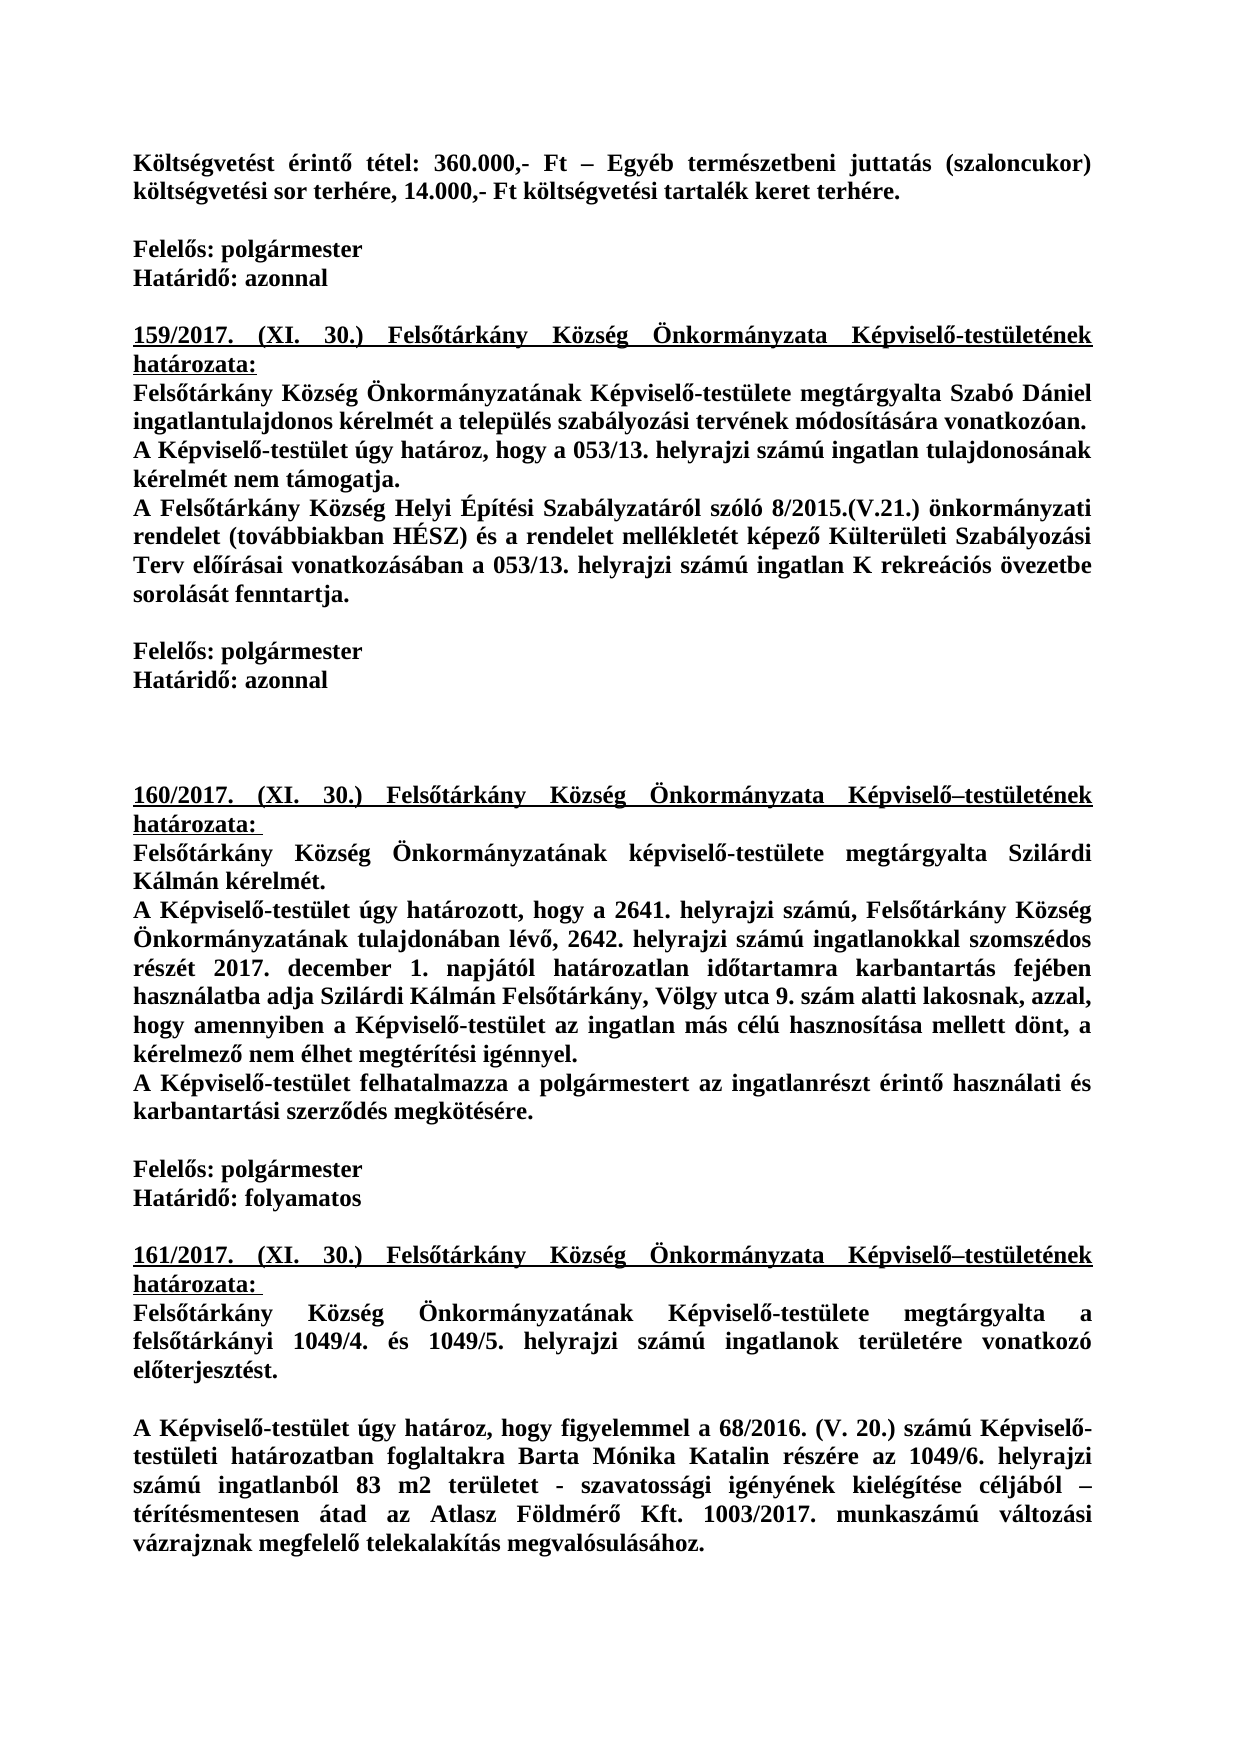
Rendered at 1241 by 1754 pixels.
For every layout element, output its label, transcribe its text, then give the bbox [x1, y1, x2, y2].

text A Képviselő-testület felhatalmazza a polgármestert az ingatlanrészt érintő használati és karbantartási szerződés megkötésére. [133, 1068, 1093, 1125]
text Határidő: folyamatos [133, 1183, 1093, 1211]
text 160/2017. (XI. 30.) Felsőtárkány Község Önkormányzata Képviselő–testületének határozata: [133, 807, 1093, 838]
text Költségvetést érintő tétel: 360.000,- Ft – Egyéb természetbeni juttatás (szaloncukor) költségvetési sor terhére, 14.000,- Ft költségvetési tartalék keret terhére. [133, 148, 1093, 205]
text Határidő: azonnal [133, 263, 1093, 291]
text Határidő: azonnal [133, 665, 1093, 694]
text 161/2017. (XI. 30.) Felsőtárkány Község Önkormányzata Képviselő–testületének határozata: [133, 1240, 1093, 1265]
text A Felsőtárkány Község Helyi Építési Szabályzatáról szóló 8/2015.(V.21.) önkormányzati rendelet (továbbiakban HÉSZ) és a rendelet mellékletét képező Külterületi Szabályozási Terv előírásai vonatkozásában a 053/13. helyrajzi számú ingatlan K rekreációs övezetbe sorolását fenntartja. [133, 493, 1093, 608]
text A Képviselő-testület úgy határoz, hogy figyelemmel a 68/2016. (V. 20.) számú Képviselő-testületi határozatban foglaltakra Barta Mónika Katalin részére az 1049/6. helyrajzi számú ingatlanból 83 m2 területet - szavatossági igényének kielégítése céljából – térítésmentesen átad az Atlasz Földmérő Kft. 1003/2017. munkaszámú változási vázrajznak megfelelő telekalakítás megvalósulásához. [133, 1413, 1093, 1556]
text 160/2017. (XI. 30.) Felsőtárkány Község Önkormányzata Képviselő–testületének határozata: [133, 780, 1093, 805]
text 159/2017. (XI. 30.) Felsőtárkány Község Önkormányzata Képviselő-testületének határozata: [133, 347, 1093, 378]
text Felelős: polgármester [133, 636, 1093, 665]
text Felsőtárkány Község Önkormányzatának Képviselő-testülete megtárgyalta Szabó Dániel ingatlantulajdonos kérelmét a település szabályozási tervének módosítására vonatkozóan. [133, 378, 1093, 435]
text Felsőtárkány Község Önkormányzatának képviselő-testülete megtárgyalta Szilárdi Kálmán kérelmét. [133, 838, 1093, 895]
text 161/2017. (XI. 30.) Felsőtárkány Község Önkormányzata Képviselő–testületének határozata: [133, 1267, 1093, 1298]
text 159/2017. (XI. 30.) Felsőtárkány Község Önkormányzata Képviselő-testületének határozata: [133, 320, 1093, 345]
text Felelős: polgármester [133, 1154, 1093, 1183]
text Felelős: polgármester [133, 234, 1093, 263]
text A Képviselő-testület úgy határozott, hogy a 2641. helyrajzi számú, Felsőtárkány Község Önkormányzatának tulajdonában lévő, 2642. helyrajzi számú ingatlanokkal szomszédos részét 2017. december 1. napjától határozatlan időtartamra karbantartás fejében használatba adja Szilárdi Kálmán Felsőtárkány, Völgy utca 9. szám alatti lakosnak, azzal, hogy amennyiben a Képviselő-testület az ingatlan más célú hasznosítása mellett dönt, a kérelmező nem élhet megtérítési igénnyel. [133, 895, 1093, 1068]
text A Képviselő-testület úgy határoz, hogy a 053/13. helyrajzi számú ingatlan tulajdonosának kérelmét nem támogatja. [133, 435, 1093, 493]
